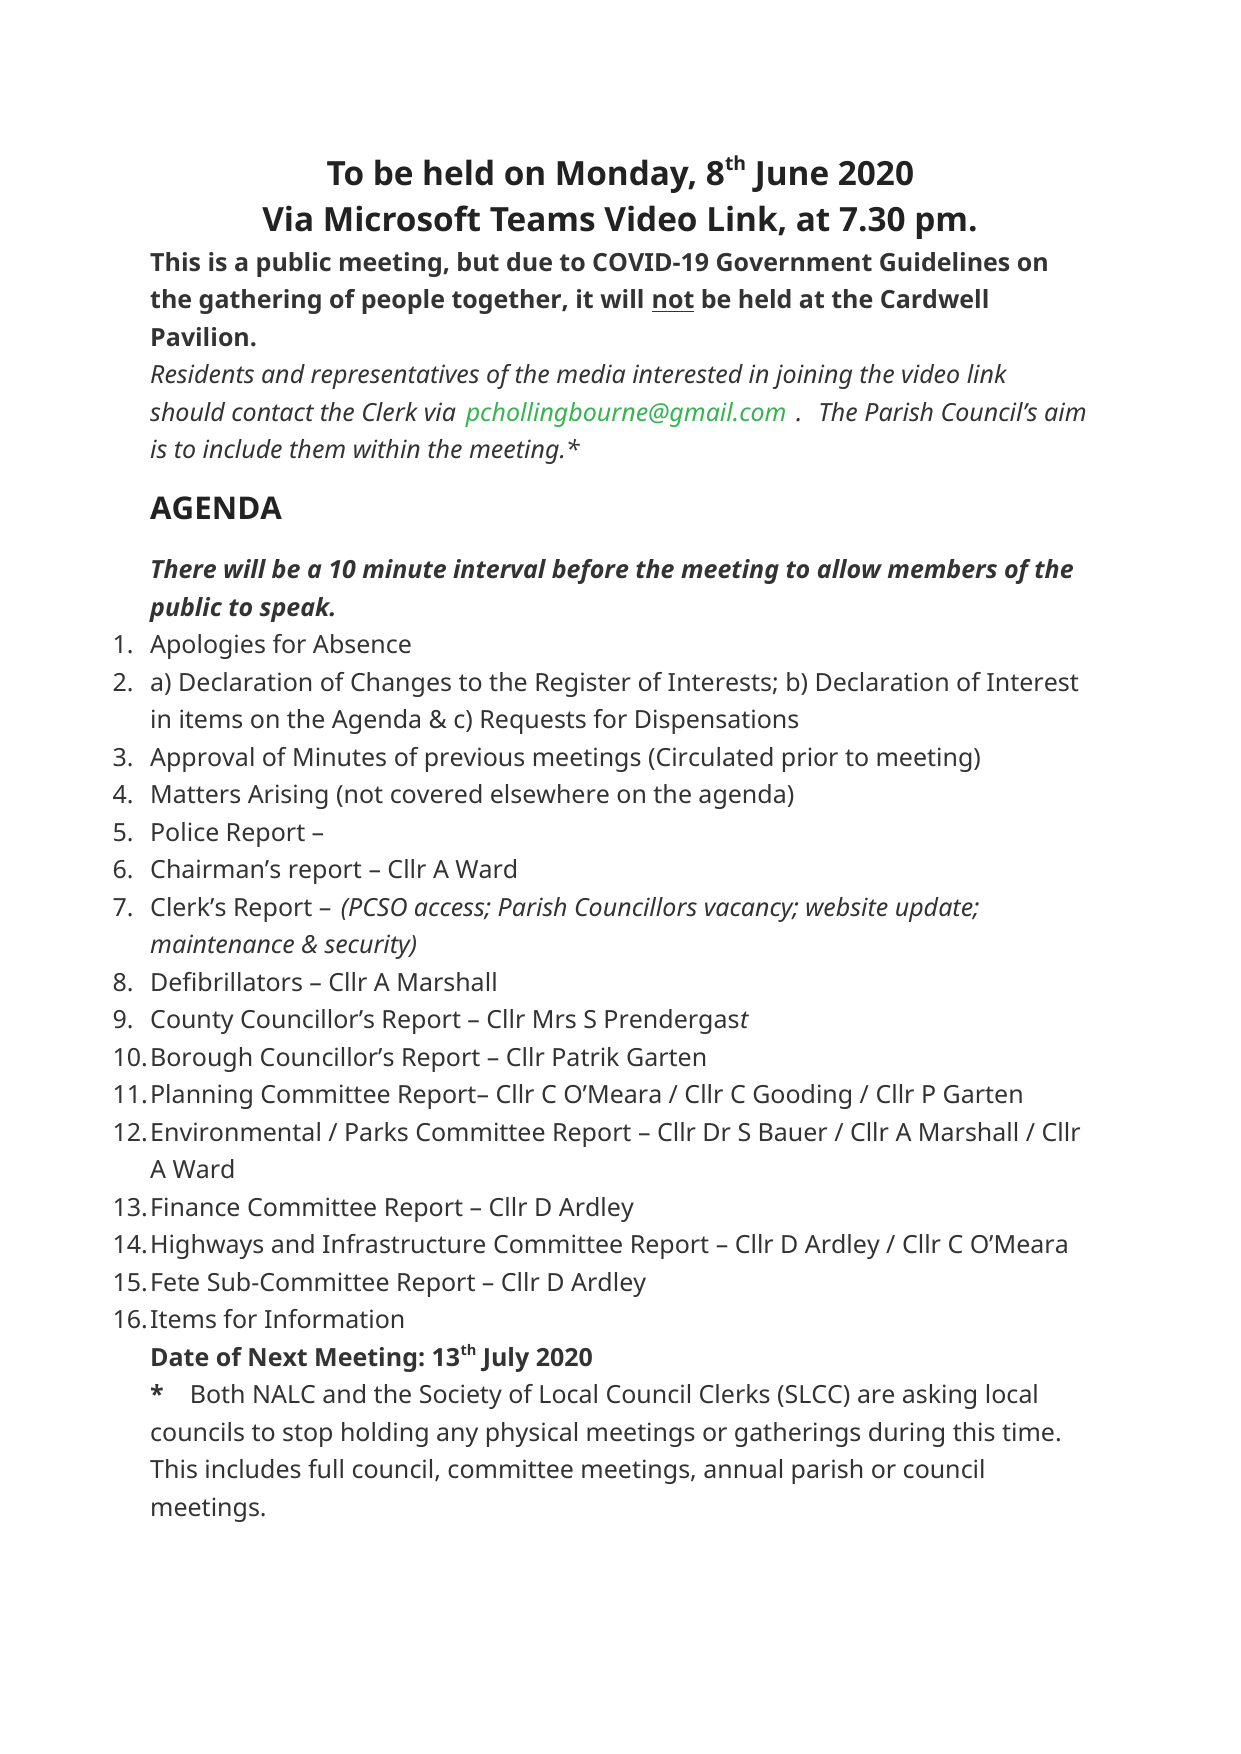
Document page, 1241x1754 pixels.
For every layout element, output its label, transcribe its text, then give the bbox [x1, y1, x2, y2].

text This is a public meeting, but due to COVID-19 Government Guidelines on the gathering of people together, it will not be held at the Cardwell Pavilion. [150, 241, 1090, 353]
list Matters Arising (not covered elsewhere on the agenda) [112, 773, 1090, 811]
list County Councillor’s Report – Cllr Mrs S Prendergast [112, 998, 1090, 1036]
list Approval of Minutes of previous meetings (Circulated prior to meeting) [112, 736, 1090, 773]
list Borough Councillor’s Report – Cllr Patrik Garten [112, 1036, 1090, 1073]
list Planning Committee Report– Cllr C O’Meara / Cllr C Gooding / Cllr P Garten [112, 1073, 1090, 1111]
text Date of Next Meeting: 13th July 2020 [150, 1336, 1090, 1373]
list Defibrillators – Cllr A Marshall [112, 961, 1090, 998]
text To be held on Monday, 8th June 2020 [150, 150, 1090, 195]
list Environmental / Parks Committee Report – Cllr Dr S Bauer / Cllr A Marshall / Cllr A Ward [112, 1111, 1090, 1186]
list Fete Sub-Committee Report – Cllr D Ardley [112, 1261, 1090, 1298]
list a) Declaration of Changes to the Register of Interests; b) Declaration of Interest in items on the Agenda & c) Requests for Dispensations [112, 661, 1090, 736]
text AGENDA [150, 486, 1090, 528]
list Police Report – [112, 811, 1090, 848]
list Clerk’s Report – (PCSO access; Parish Councillors vacancy; website update; maintenance & security) [112, 886, 1090, 961]
text Residents and representatives of the media interested in joining the video link should contact the Clerk via pchollingbourne@gmail.com . The Parish Council’s aim is to include them within the meeting.* [150, 353, 1090, 466]
list Highways and Infrastructure Committee Report – Cllr D Ardley / Cllr C O’Meara [112, 1223, 1090, 1261]
text There will be a 10 minute interval before the meeting to allow members of the public to speak. [150, 548, 1090, 623]
list Chairman’s report – Cllr A Ward [112, 848, 1090, 886]
list Items for Information [112, 1298, 1090, 1336]
list Finance Committee Report – Cllr D Ardley [112, 1186, 1090, 1223]
text * Both NALC and the Society of Local Council Clerks (SLCC) are asking local councils to stop holding any physical meetings or gatherings during this time. This includes full council, committee meetings, annual parish or council meetings. [150, 1373, 1090, 1523]
list Apologies for Absence [112, 623, 1090, 661]
text Via Microsoft Teams Video Link, at 7.30 pm. [150, 195, 1090, 241]
